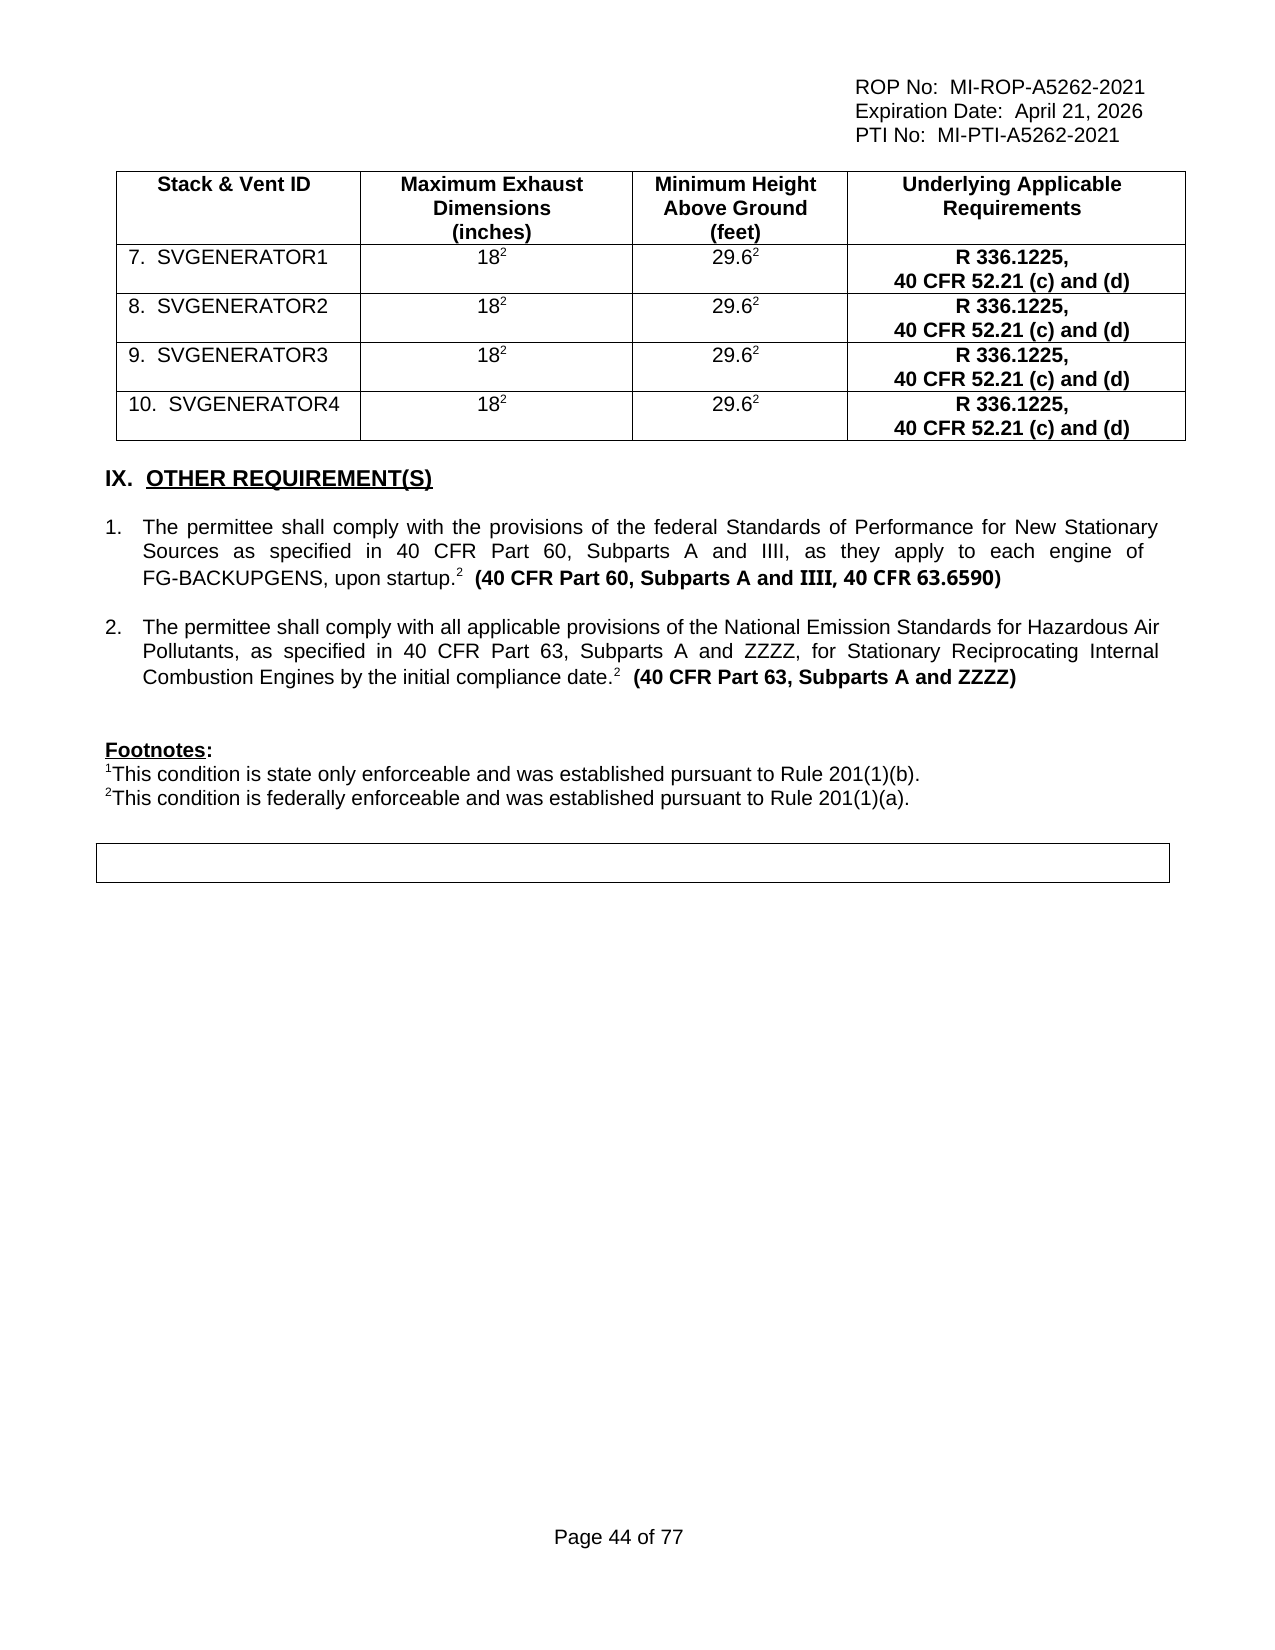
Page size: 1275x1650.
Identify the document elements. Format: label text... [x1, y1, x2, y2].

table_cell 10. SVGENERATOR4 [117, 392, 360, 439]
table_cell 7. SVGENERATOR1 [117, 245, 360, 293]
text 2This condition is federally enforceable and was established pursuant to Rule 201(1)(a). [105, 785, 1161, 809]
table_header Underlying Applicable Requirements [848, 172, 1185, 244]
table_cell 29.62 [633, 294, 847, 342]
table_cell R 336.1225, 40 CFR 52.21 (c) and (d) [848, 245, 1185, 293]
table_header Stack & Vent ID [117, 172, 360, 244]
table_cell 29.62 [633, 343, 847, 391]
table_cell 182 [361, 294, 632, 342]
table_cell R 336.1225, 40 CFR 52.21 (c) and (d) [848, 343, 1185, 391]
text Footnotes: [105, 737, 1161, 761]
text 1. The permittee shall comply with the provisions of the federal Standards of Performance for New Stationary Sources as specified in 40 CFR Part 60, Subparts A and IIII, as they apply to each engine of FG-BACKUPGENS, upon startup.2 (40 CFR Part 60, Subparts A and IIII, 40 CFR 63.6590) [105, 515, 1161, 591]
table_cell 8. SVGENERATOR2 [117, 294, 360, 342]
table_cell R 336.1225, 40 CFR 52.21 (c) and (d) [848, 392, 1185, 439]
table_header Maximum Exhaust Dimensions (inches) [361, 172, 632, 244]
table_cell 29.62 [633, 392, 847, 439]
table_cell 182 [361, 245, 632, 293]
table_cell 9. SVGENERATOR3 [117, 343, 360, 391]
text 2. The permittee shall comply with all applicable provisions of the National Emission Standards for Hazardous Air Pollutants, as specified in 40 CFR Part 63, Subparts A and ZZZZ, for Stationary Reciprocating Internal Combustion Engines by the initial compliance date.2 (40 CFR Part 63, Subparts A and ZZZZ) [105, 615, 1161, 689]
table_cell R 336.1225, 40 CFR 52.21 (c) and (d) [848, 294, 1185, 342]
table_cell 29.62 [633, 245, 847, 293]
table_cell 182 [361, 343, 632, 391]
text IX. OTHER REQUIREMENT(S) [105, 464, 1161, 491]
table_header Minimum Height Above Ground (feet) [633, 172, 847, 244]
text 1This condition is state only enforceable and was established pursuant to Rule 201(1)(b). [105, 761, 1161, 785]
table_cell 182 [361, 392, 632, 439]
